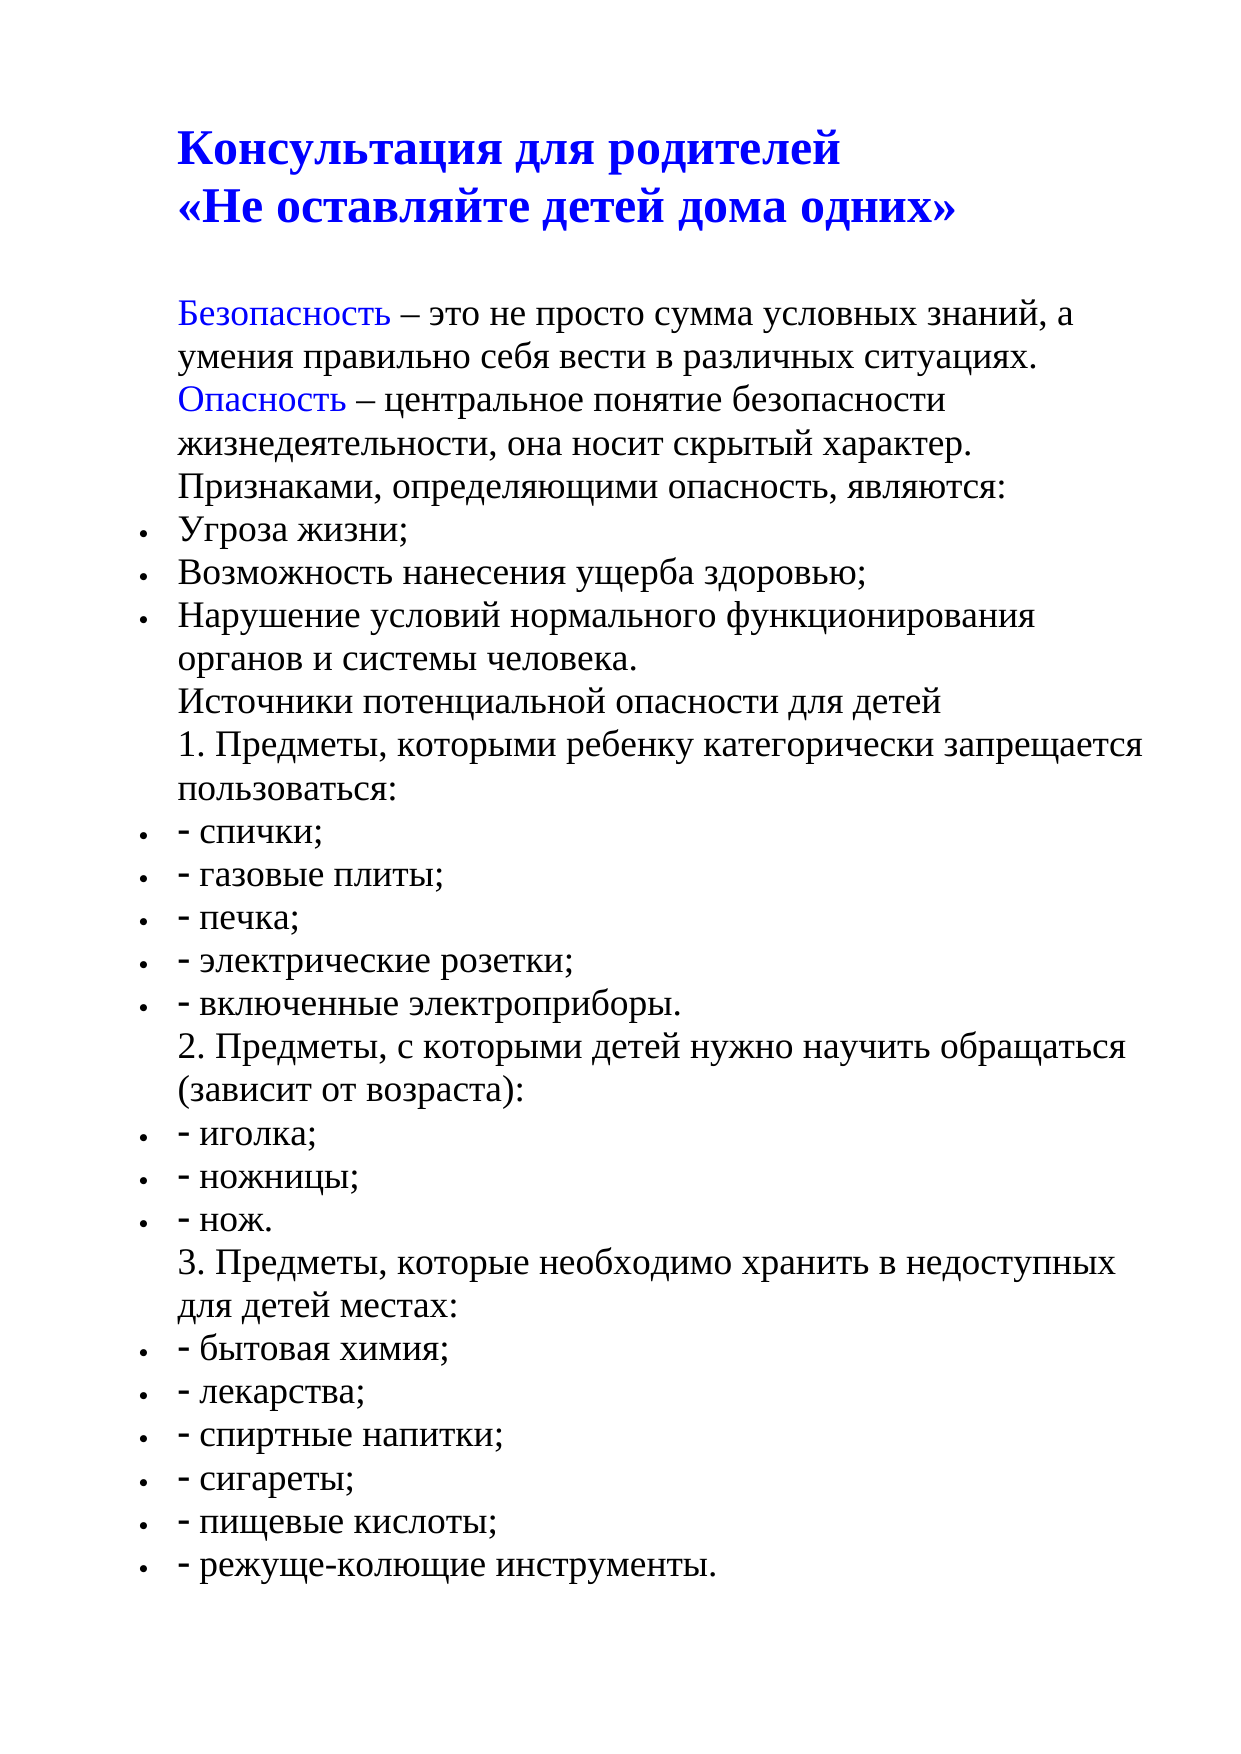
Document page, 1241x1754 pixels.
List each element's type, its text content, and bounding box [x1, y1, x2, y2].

list Угроза жизни; [140, 506, 1152, 549]
text Консультация для родителей [177, 118, 1152, 176]
list печка; [140, 894, 1152, 937]
list электрические розетки; [140, 937, 1152, 981]
list сигареты; [140, 1455, 1152, 1498]
list бытовая химия; [140, 1326, 1152, 1369]
text Опасность – центральное понятие безопасности жизнедеятельности, она носит скрытый характер. Признаками, определяющими опасность, являются: [177, 377, 1152, 506]
text 1. Предметы, которыми ребенку категорически запрещается пользоваться: [177, 722, 1152, 808]
text «Не оставляйте детей дома одних» [177, 176, 1152, 233]
list лекарства; [140, 1369, 1152, 1412]
list ножницы; [140, 1153, 1152, 1196]
text 3. Предметы, которые необходимо хранить в недоступных для детей местах: [177, 1239, 1152, 1326]
list спиртные напитки; [140, 1412, 1152, 1455]
list Возможность нанесения ущерба здоровью; [140, 549, 1152, 592]
text Безопасность – это не просто сумма условных знаний, а умения правильно себя вести в различных ситуациях. [177, 291, 1152, 377]
list Нарушение условий нормального функционирования органов и системы человека. [140, 592, 1152, 679]
list пищевые кислоты; [140, 1498, 1152, 1541]
list газовые плиты; [140, 851, 1152, 894]
list включенные электроприборы. [140, 981, 1152, 1024]
list режуще-колющие инструменты. [140, 1541, 1152, 1584]
list спички; [140, 808, 1152, 851]
list иголка; [140, 1110, 1152, 1153]
text Источники потенциальной опасности для детей [177, 679, 1152, 722]
text 2. Предметы, с которыми детей нужно научить обращаться (зависит от возраста): [177, 1024, 1152, 1110]
list нож. [140, 1196, 1152, 1239]
